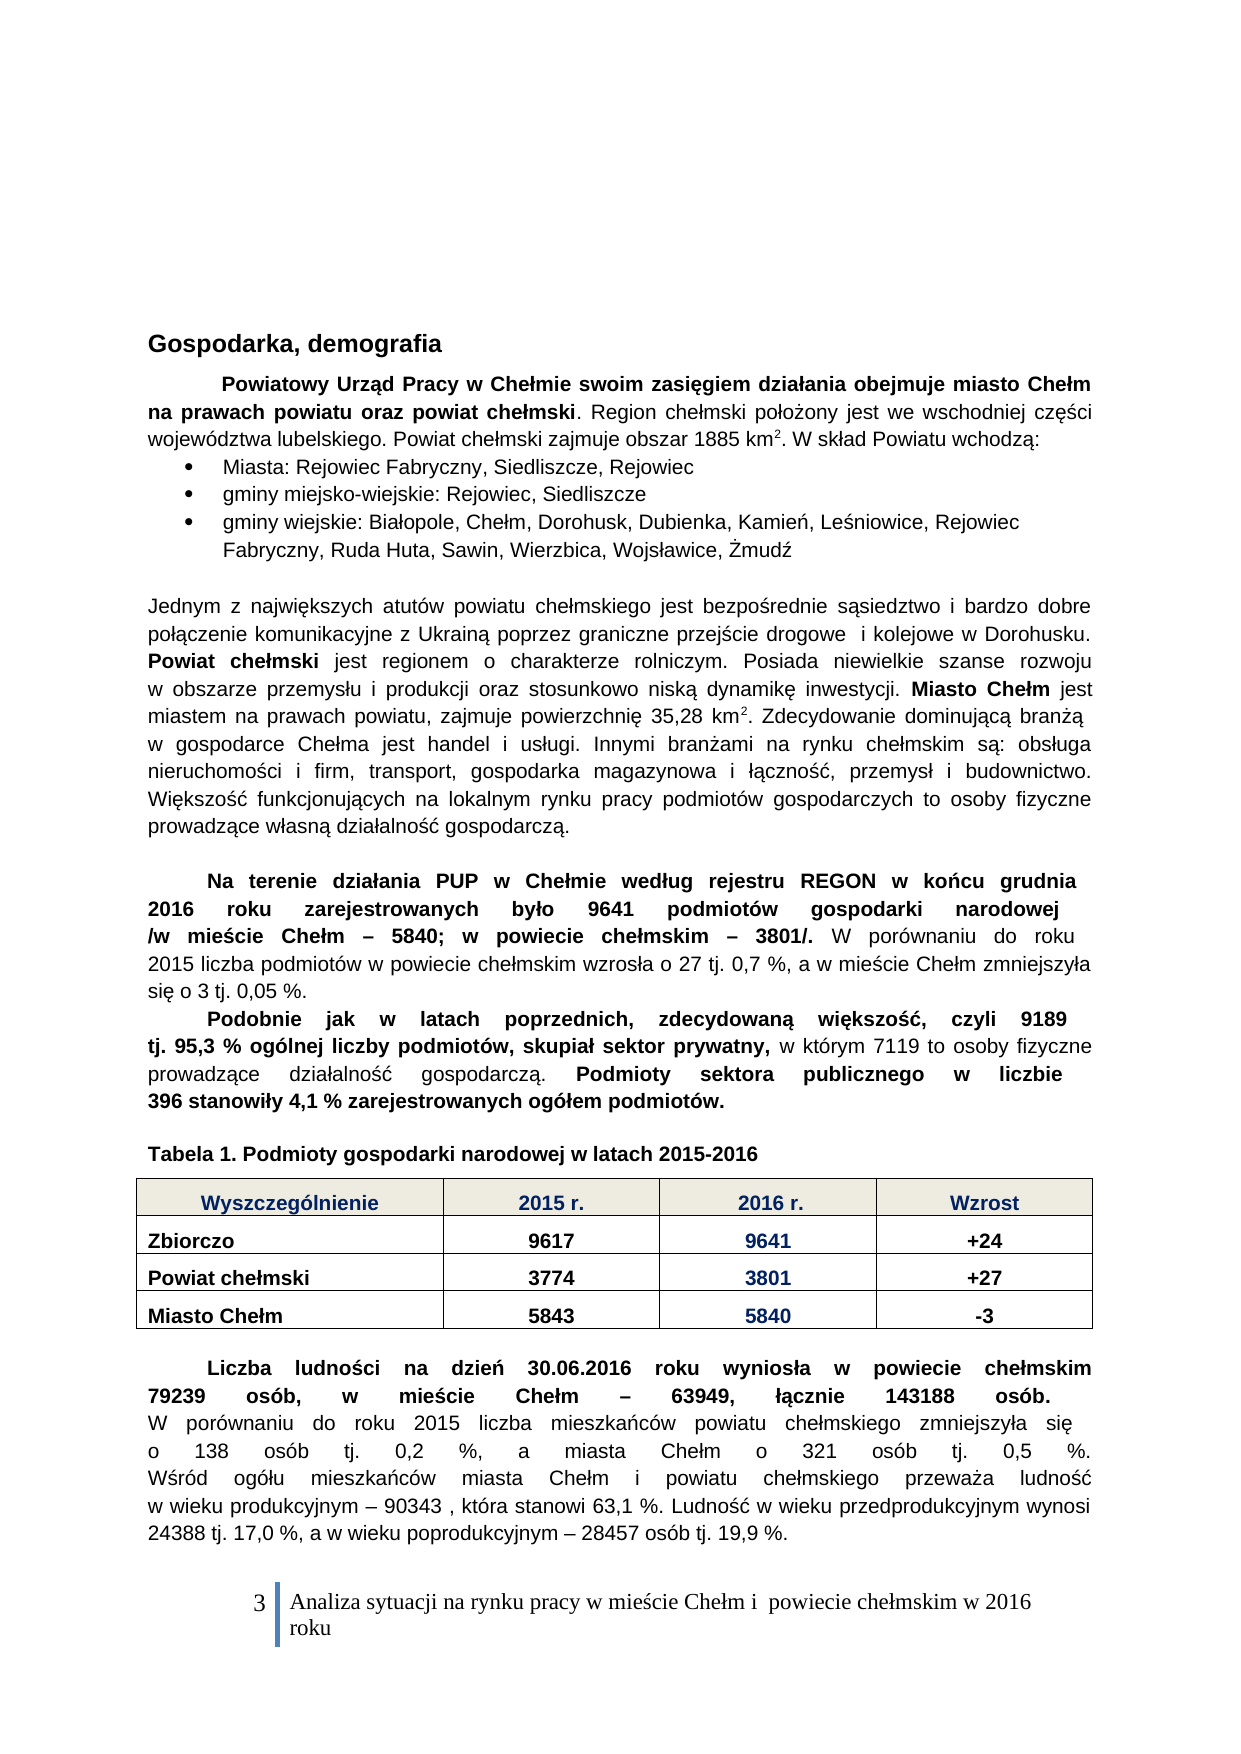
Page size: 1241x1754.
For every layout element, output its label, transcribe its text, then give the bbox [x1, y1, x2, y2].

table_cell Zbiorczo [137, 1216, 443, 1252]
table_cell 9641 [660, 1216, 876, 1252]
table_header Wyszczególnienie [137, 1179, 443, 1215]
table_cell Powiat chełmski [137, 1254, 443, 1290]
text Tabela 1. Podmioty gospodarki narodowej w latach 2015-2016 [148, 1142, 1093, 1166]
text Na terenie działania PUP w Chełmie według rejestru REGON w końcu grudnia 2016 roku zarejestrowanych było 9641 podmiotów gospodarki narodowej /w mieście Chełm – 5840; w powiecie chełmskim – 3801/. W porównaniu do roku 2015 liczba podmiotów w powiecie chełmskim wzrosła o 27 tj. 0,7 %, a w mieście Chełm zmniejszyła się o 3 tj. 0,05 %. [148, 869, 1093, 1003]
table_cell +24 [877, 1216, 1092, 1252]
table_cell 9617 [444, 1216, 659, 1252]
text Liczba ludności na dzień 30.06.2016 roku wyniosła w powiecie chełmskim 79239 osób, w mieście Chełm – 63949, łącznie 143188 osób. W porównaniu do roku 2015 liczba mieszkańców powiatu chełmskiego zmniejszyła się o 138 osób tj. 0,2 %, a miasta Chełm o 321 osób tj. 0,5 %. Wśród ogółu mieszkańców miasta Chełm i powiatu chełmskiego przeważa ludność w wieku produkcyjnym – 90343 , która stanowi 63,1 %. Ludność w wieku przedprodukcyjnym wynosi 24388 tj. 17,0 %, a w wieku poprodukcyjnym – 28457 osób tj. 19,9 %. [148, 1356, 1093, 1545]
table_cell 3774 [444, 1254, 659, 1290]
table_header Wzrost [877, 1179, 1092, 1215]
list Miasta: Rejowiec Fabryczny, Siedliszcze, Rejowiec [185, 454, 1093, 479]
text Powiatowy Urząd Pracy w Chełmie swoim zasięgiem działania obejmuje miasto Chełm na prawach powiatu oraz powiat chełmski. Region chełmski położony jest we wschodniej części województwa lubelskiego. Powiat chełmski zajmuje obszar 1885 km2. W skład Powiatu wchodzą: [148, 372, 1093, 451]
table_header 2015 r. [444, 1179, 659, 1215]
table_header 2016 r. [660, 1179, 876, 1215]
list gminy wiejskie: Białopole, Chełm, Dorohusk, Dubienka, Kamień, Leśniowice, Rejowiec Fabryczny, Ruda Huta, Sawin, Wierzbica, Wojsławice, Żmudź [185, 510, 1093, 561]
text Podobnie jak w latach poprzednich, zdecydowaną większość, czyli 9189 tj. 95,3 % ogólnej liczby podmiotów, skupiał sektor prywatny, w którym 7119 to osoby fizyczne prowadzące działalność gospodarczą. Podmioty sektora publicznego w liczbie 396 stanowiły 4,1 % zarejestrowanych ogółem podmiotów. [148, 1007, 1093, 1113]
text Gospodarka, demografia [148, 329, 1093, 358]
list gminy miejsko-wiejskie: Rejowiec, Siedliszcze [185, 482, 1093, 506]
table_cell 5840 [660, 1291, 876, 1327]
table_cell 3801 [660, 1254, 876, 1290]
table_cell -3 [877, 1291, 1092, 1327]
table_cell +27 [877, 1254, 1092, 1290]
text Jednym z największych atutów powiatu chełmskiego jest bezpośrednie sąsiedztwo i bardzo dobre połączenie komunikacyjne z Ukrainą poprzez graniczne przejście drogowe i kolejowe w Dorohusku. Powiat chełmski jest regionem o charakterze rolniczym. Posiada niewielkie szanse rozwoju w obszarze przemysłu i produkcji oraz stosunkowo niską dynamikę inwestycji. Miasto Chełm jest miastem na prawach powiatu, zajmuje powierzchnię 35,28 km2. Zdecydowanie dominującą branżą w gospodarce Chełma jest handel i usługi. Innymi branżami na rynku chełmskim są: obsługa nieruchomości i firm, transport, gospodarka magazynowa i łączność, przemysł i budownictwo. Większość funkcjonujących na lokalnym rynku pracy podmiotów gospodarczych to osoby fizyczne prowadzące własną działalność gospodarczą. [148, 594, 1093, 838]
table_cell Miasto Chełm [137, 1291, 443, 1327]
table_cell 5843 [444, 1291, 659, 1327]
